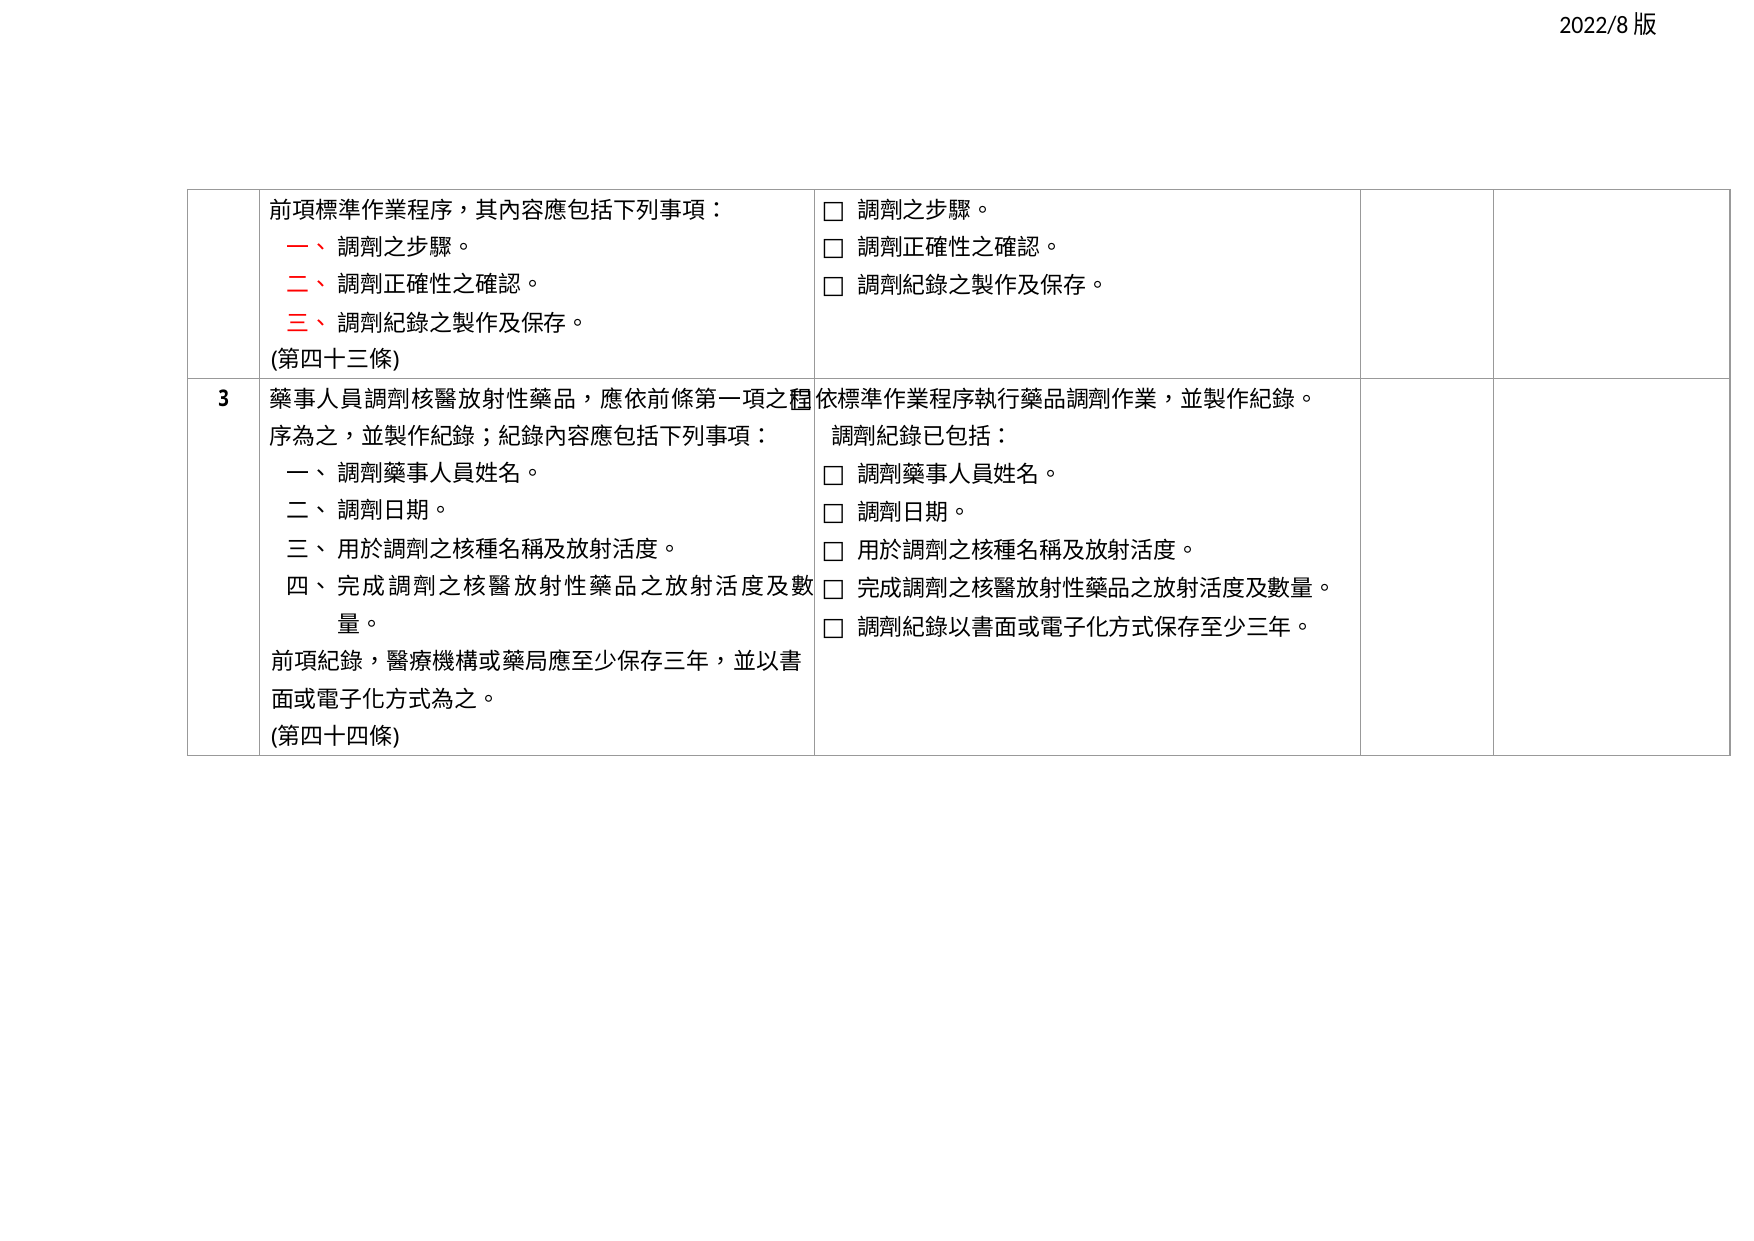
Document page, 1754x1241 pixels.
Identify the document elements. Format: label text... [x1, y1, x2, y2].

table_cell 藥事人員調劑核醫放射性藥品，應依前條第一項之程序為之，並製作紀錄；紀錄內容應包括下列事項： 調劑藥事人員姓名。 調劑日期。 用於調劑之核種名稱及放射活度。 完成調劑之核醫放射性藥品之放射活度及數量。 前項紀錄，醫療機構或藥局應至少保存三年，並以書面或電子化方式為之。 (第四十四條) [260, 379, 814, 754]
table_cell 依標準作業程序執行藥品調劑作業，並製作紀錄。 調劑紀錄已包括： 調劑藥事人員姓名。 調劑日期。 用於調劑之核種名稱及放射活度。 完成調劑之核醫放射性藥品之放射活度及數量。 調劑紀錄以書面或電子化方式保存至少三年。 [815, 379, 1360, 754]
table_cell [1494, 379, 1729, 754]
table_cell [1494, 190, 1729, 378]
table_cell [260, 190, 814, 378]
table_cell 2 [188, 190, 259, 378]
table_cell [815, 190, 1360, 378]
table_cell [1361, 379, 1493, 754]
table_cell 3 [188, 379, 259, 754]
table_cell [1361, 190, 1493, 378]
